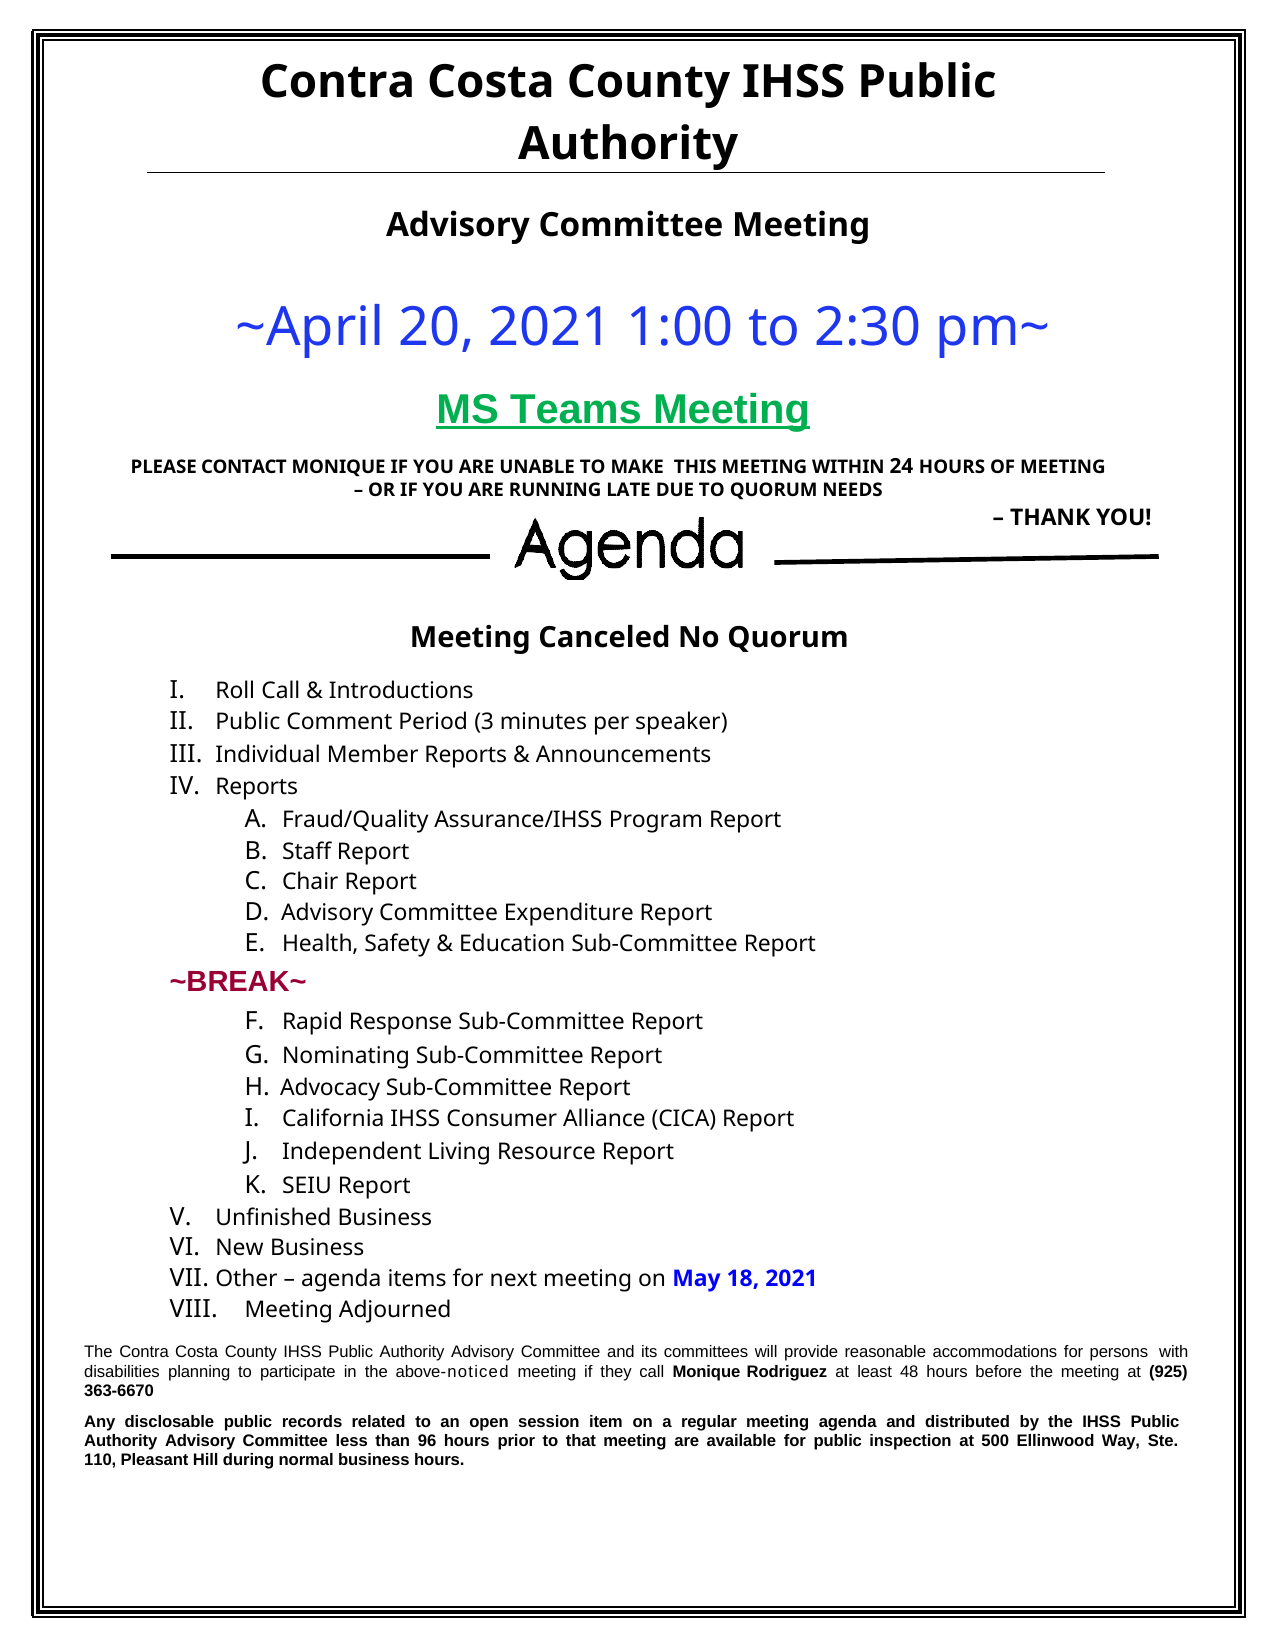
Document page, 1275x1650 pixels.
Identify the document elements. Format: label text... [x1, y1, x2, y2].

list Independent Living Resource Report [244, 1132, 1174, 1166]
list Other – agenda items for next meeting on May 18, 2021 [169, 1262, 1174, 1292]
text – OR IF YOU ARE RUNNING LATE DUE TO QUORUM NEEDS [84, 479, 1152, 501]
subtitle ~BREAK~ [169, 964, 1174, 997]
text The Contra Costa County IHSS Public Authority Advisory Committee and its committees will provide reasonable accommodations for persons with disabilities planning to participate in the above-noticed meeting if they call Monique Rodriguez at least 48 hours before the meeting at (925) 363-6670 [84, 1342, 1189, 1400]
text – THANK YOU! [84, 501, 1152, 532]
list Reports [169, 770, 1174, 800]
text MS Teams Meeting [84, 385, 1162, 433]
list Chair Report [244, 865, 1174, 896]
list Roll Call & Introductions [169, 674, 1174, 705]
text Any disclosable public records related to an open session item on a regular meeting agenda and distributed by the IHSS Public Authority Advisory Committee less than 96 hours prior to that meeting are available for public inspection at 500 Ellinwood Way, Ste. 110, Pleasant Hill during normal business hours. [84, 1412, 1180, 1469]
list SEIU Report [244, 1166, 1174, 1201]
list Meeting Adjourned [169, 1292, 1174, 1323]
list Advisory Committee Expenditure Report [244, 896, 1174, 927]
text Meeting Canceled No Quorum [84, 616, 1174, 656]
list Nominating Sub-Committee Report [244, 1037, 1174, 1071]
list Unfinished Business [169, 1201, 1174, 1231]
list New Business [169, 1231, 1174, 1262]
list Public Comment Period (3 minutes per speaker) [169, 705, 1174, 736]
list Rapid Response Sub-Committee Report [244, 1003, 1174, 1037]
text Contra Costa County IHSS Public Authority [171, 48, 1085, 172]
list Advocacy Sub-Committee Report [244, 1071, 1174, 1102]
list California IHSS Consumer Alliance (CICA) Report [244, 1102, 1174, 1132]
text PLEASE CONTACT MONIQUE IF YOU ARE UNABLE TO MAKE THIS MEETING WITHIN 24 HOURS OF MEETING [84, 451, 1152, 479]
list Staff Report [244, 834, 1174, 865]
subtitle Advisory Committee Meeting [171, 201, 1085, 246]
list Individual Member Reports & Announcements [169, 736, 1174, 770]
picture [514, 517, 743, 580]
list Health, Safety & Education Sub-Committee Report [244, 927, 1174, 957]
list Fraud/Quality Assurance/IHSS Program Report [244, 800, 1174, 834]
